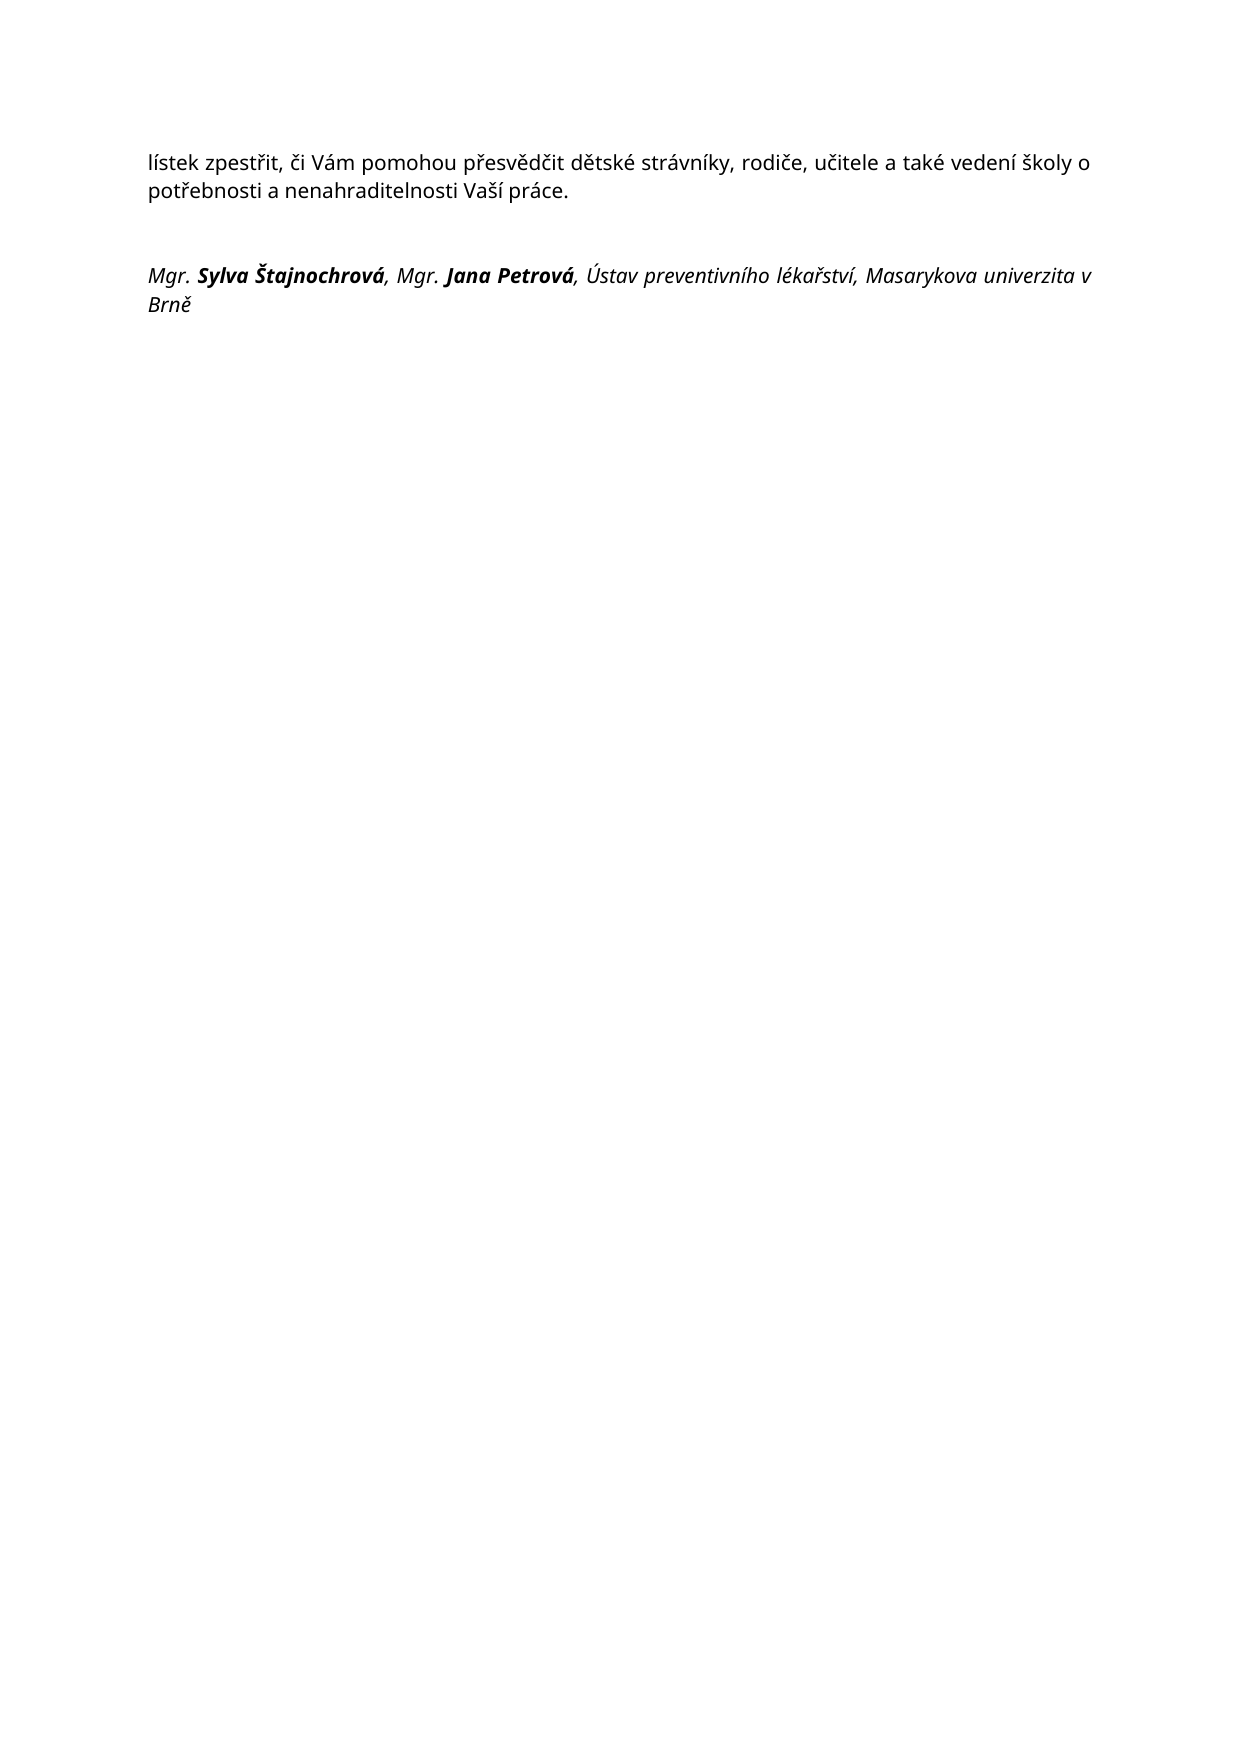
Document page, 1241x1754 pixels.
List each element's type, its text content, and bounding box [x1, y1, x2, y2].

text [148, 148, 1093, 204]
text Mgr. Sylva Štajnochrová, Mgr. Jana Petrová, Ústav preventivního lékařství, Masarykova univerzita v Brně [148, 261, 1093, 318]
